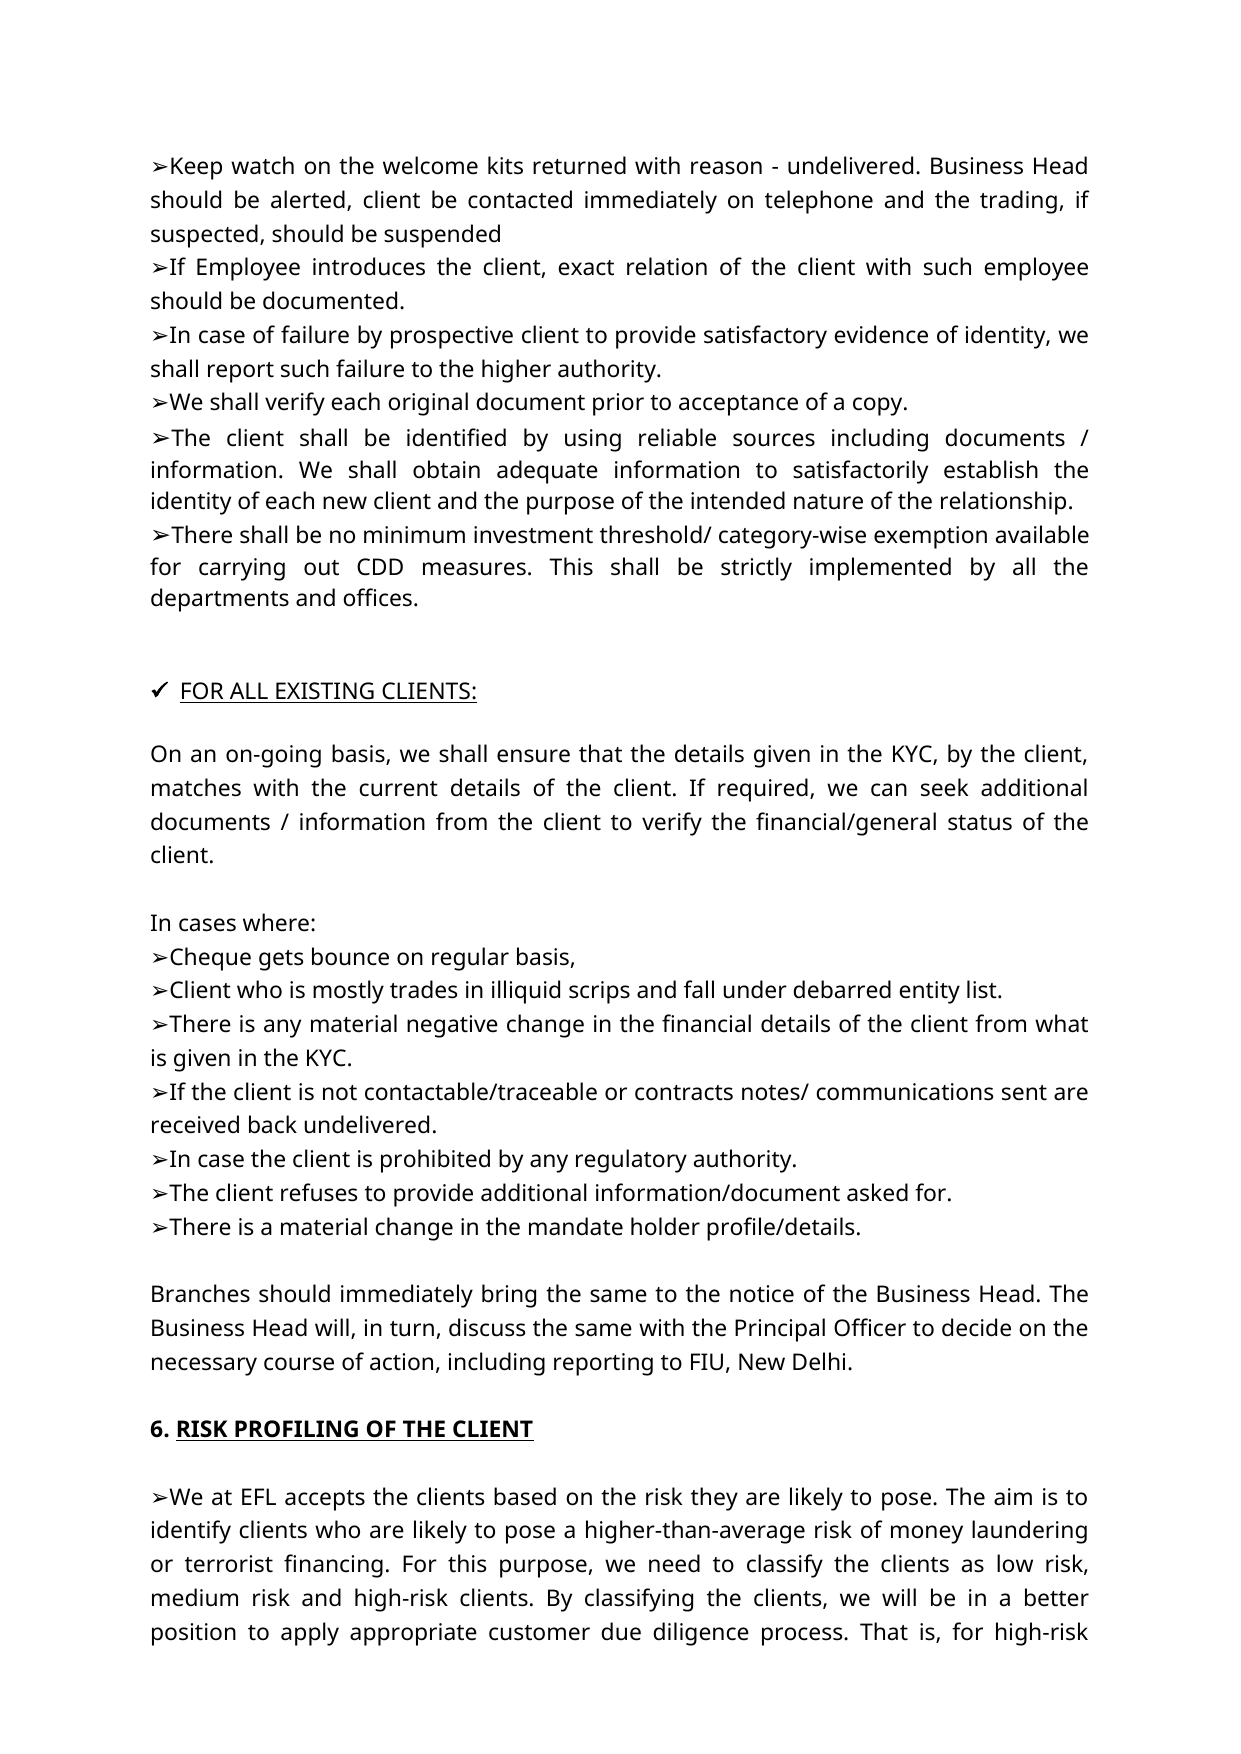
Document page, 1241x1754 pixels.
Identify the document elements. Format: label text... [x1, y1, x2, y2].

text ➢The client refuses to provide additional information/document asked for. [150, 1177, 1090, 1208]
text ➢Cheque gets bounce on regular basis, [150, 941, 1090, 972]
text On an on-going basis, we shall ensure that the details given in the KYC, by the client, matches with the current details of the client. If required, we can seek additional documents / information from the client to verify the financial/general status of the client. [150, 738, 1090, 871]
text ➢Keep watch on the welcome kits returned with reason - undelivered. Business Head should be alerted, client be contacted immediately on telephone and the trading, if suspected, should be suspended [150, 150, 1090, 249]
text ➢Client who is mostly trades in illiquid scrips and fall under debarred entity list. [150, 974, 1090, 1006]
text ➢The client shall be identified by using reliable sources including documents / information. We shall obtain adequate information to satisfactorily establish the identity of each new client and the purpose of the intended nature of the relationship. [150, 420, 1090, 517]
text ➢There shall be no minimum investment threshold/ category-wise exemption available for carrying out CDD measures. This shall be strictly implemented by all the departments and offices. [150, 517, 1090, 613]
text ➢We shall verify each original document prior to acceptance of a copy. [150, 386, 1090, 417]
text ➢If the client is not contactable/traceable or contracts notes/ communications sent are received back undelivered. [150, 1076, 1090, 1141]
text ➢In case the client is prohibited by any regulatory authority. [150, 1143, 1090, 1174]
text In cases where: [150, 907, 1090, 938]
text ➢If Employee introduces the client, exact relation of the client with such employee should be documented. [150, 251, 1090, 316]
list FOR ALL EXISTING CLIENTS: [150, 681, 1090, 704]
text ➢In case of failure by prospective client to provide satisfactory evidence of identity, we shall report such failure to the higher authority. [150, 319, 1090, 384]
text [150, 1481, 1090, 1647]
text ➢There is a material change in the mandate holder profile/details. [150, 1211, 1090, 1242]
text Branches should immediately bring the same to the notice of the Business Head. The Business Head will, in turn, discuss the same with the Principal Officer to decide on the necessary course of action, including reporting to FIU, New Delhi. [150, 1278, 1090, 1377]
text 6. RISK PROFILING OF THE CLIENT [150, 1413, 1090, 1444]
text ➢There is any material negative change in the financial details of the client from what is given in the KYC. [150, 1008, 1090, 1073]
